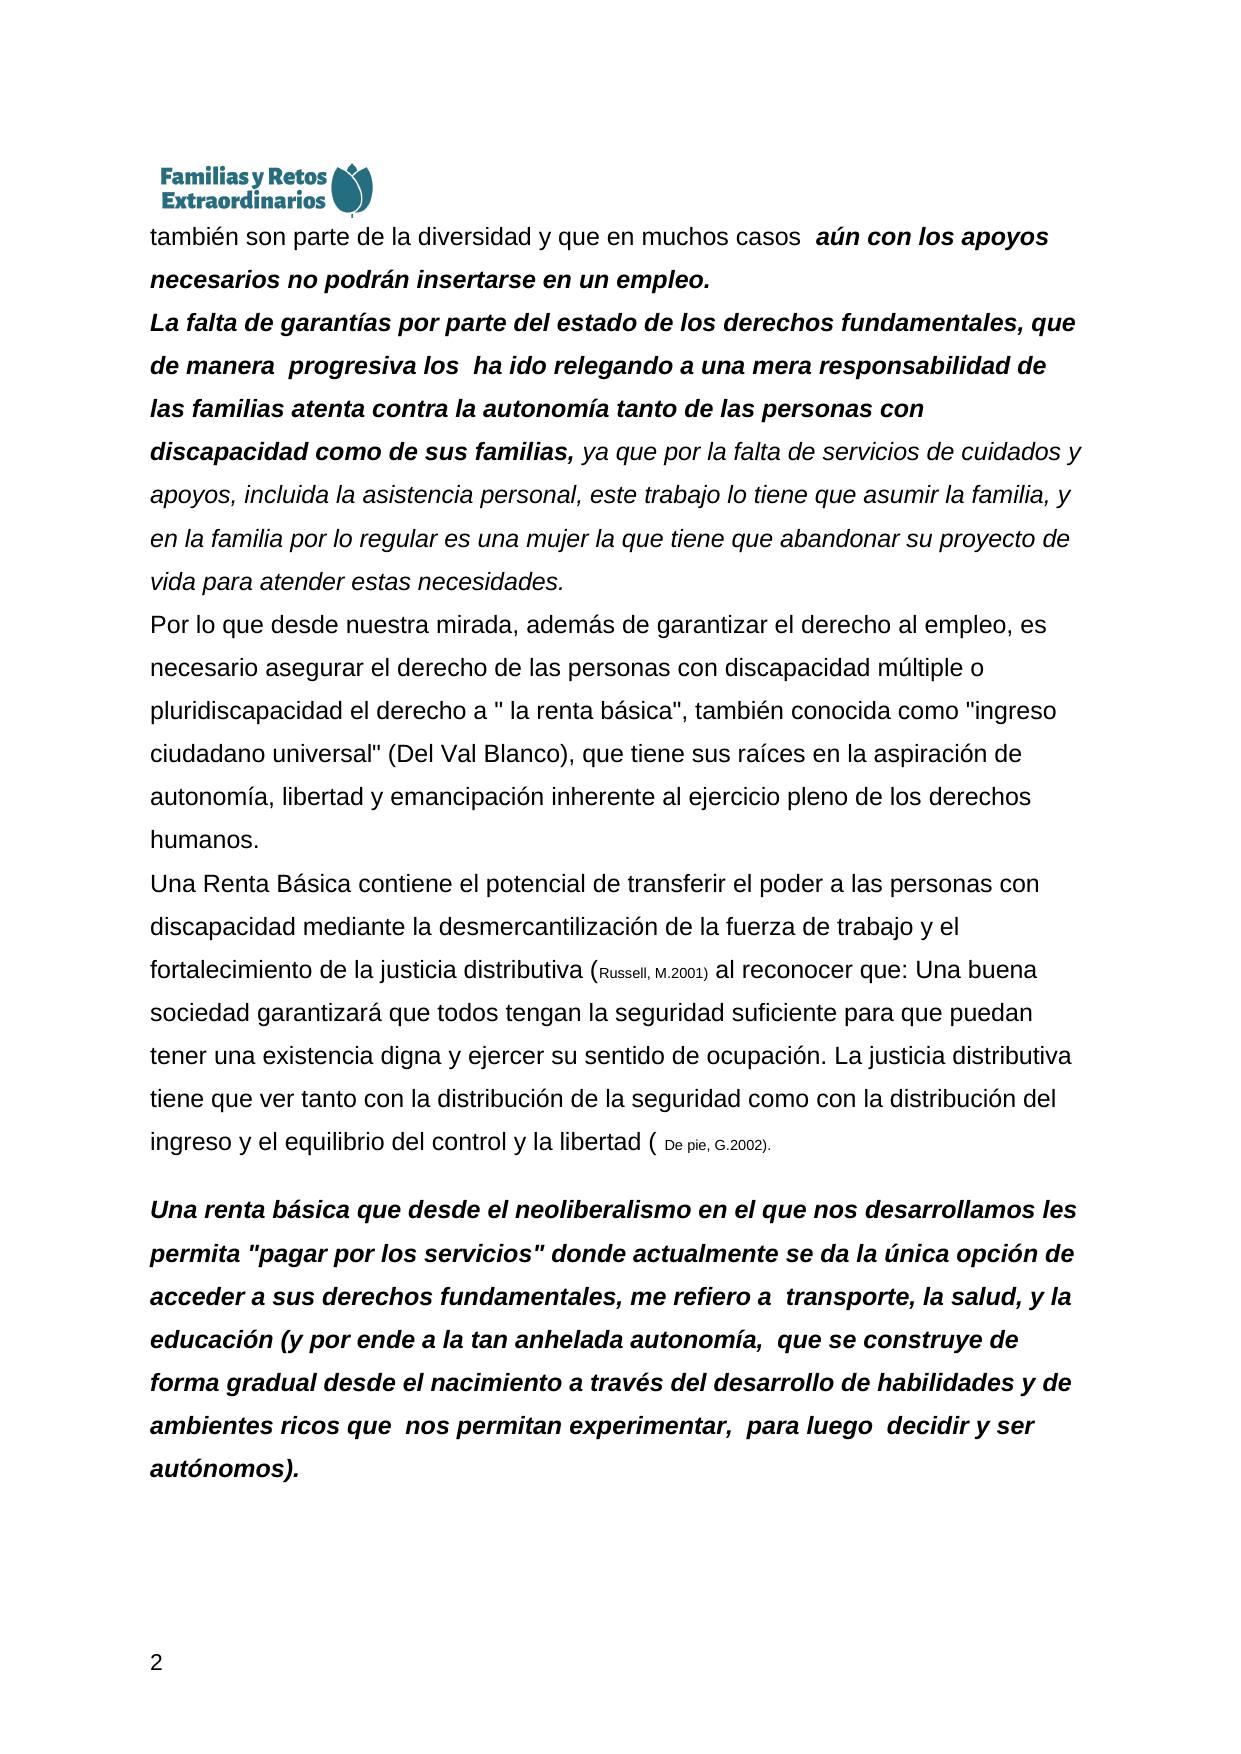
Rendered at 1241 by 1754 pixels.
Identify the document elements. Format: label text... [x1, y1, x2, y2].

text Una renta básica que desde el neoliberalismo en el que nos desarrollamos les permita "pagar por los servicios" donde actualmente se da la única opción de acceder a sus derechos fundamentales, me refiero a transporte, la salud, y la educación (y por ende a la tan anhelada autonomía, que se construye de forma gradual desde el nacimiento a través del desarrollo de habilidades y de ambientes ricos que nos permitan experimentar, para luego decidir y ser autónomos). [150, 1196, 1090, 1483]
text Una Renta Básica contiene el potencial de transferir el poder a las personas con discapacidad mediante la desmercantilización de la fuerza de trabajo y el fortalecimiento de la justicia distributiva (Russell, M.2001) al reconocer que: Una buena sociedad garantizará que todos tengan la seguridad suficiente para que puedan tener una existencia digna y ejercer su sentido de ocupación. La justicia distributiva tiene que ver tanto con la distribución de la seguridad como con la distribución del ingreso y el equilibrio del control y la libertad ( De pie, G.2002). [150, 868, 1090, 1156]
text Por lo que desde nuestra mirada, además de garantizar el derecho al empleo, es necesario asegurar el derecho de las personas con discapacidad múltiple o pluridiscapacidad el derecho a " la renta básica", también conocida como "ingreso ciudadano universal" (Del Val Blanco), que tiene sus raíces en la aspiración de autonomía, libertad y emancipación inherente al ejercicio pleno de los derechos humanos. [150, 610, 1090, 854]
text La falta de garantías por parte del estado de los derechos fundamentales, que de manera progresiva los ha ido relegando a una mera responsabilidad de las familias atenta contra la autonomía tanto de las personas con discapacidad como de sus familias, ya que por la falta de servicios de cuidados y apoyos, incluida la asistencia personal, este trabajo lo tiene que asumir la familia, y en la familia por lo regular es una mujer la que tiene que abandonar su proyecto de vida para atender estas necesidades. [150, 308, 1090, 595]
picture [150, 75, 383, 218]
